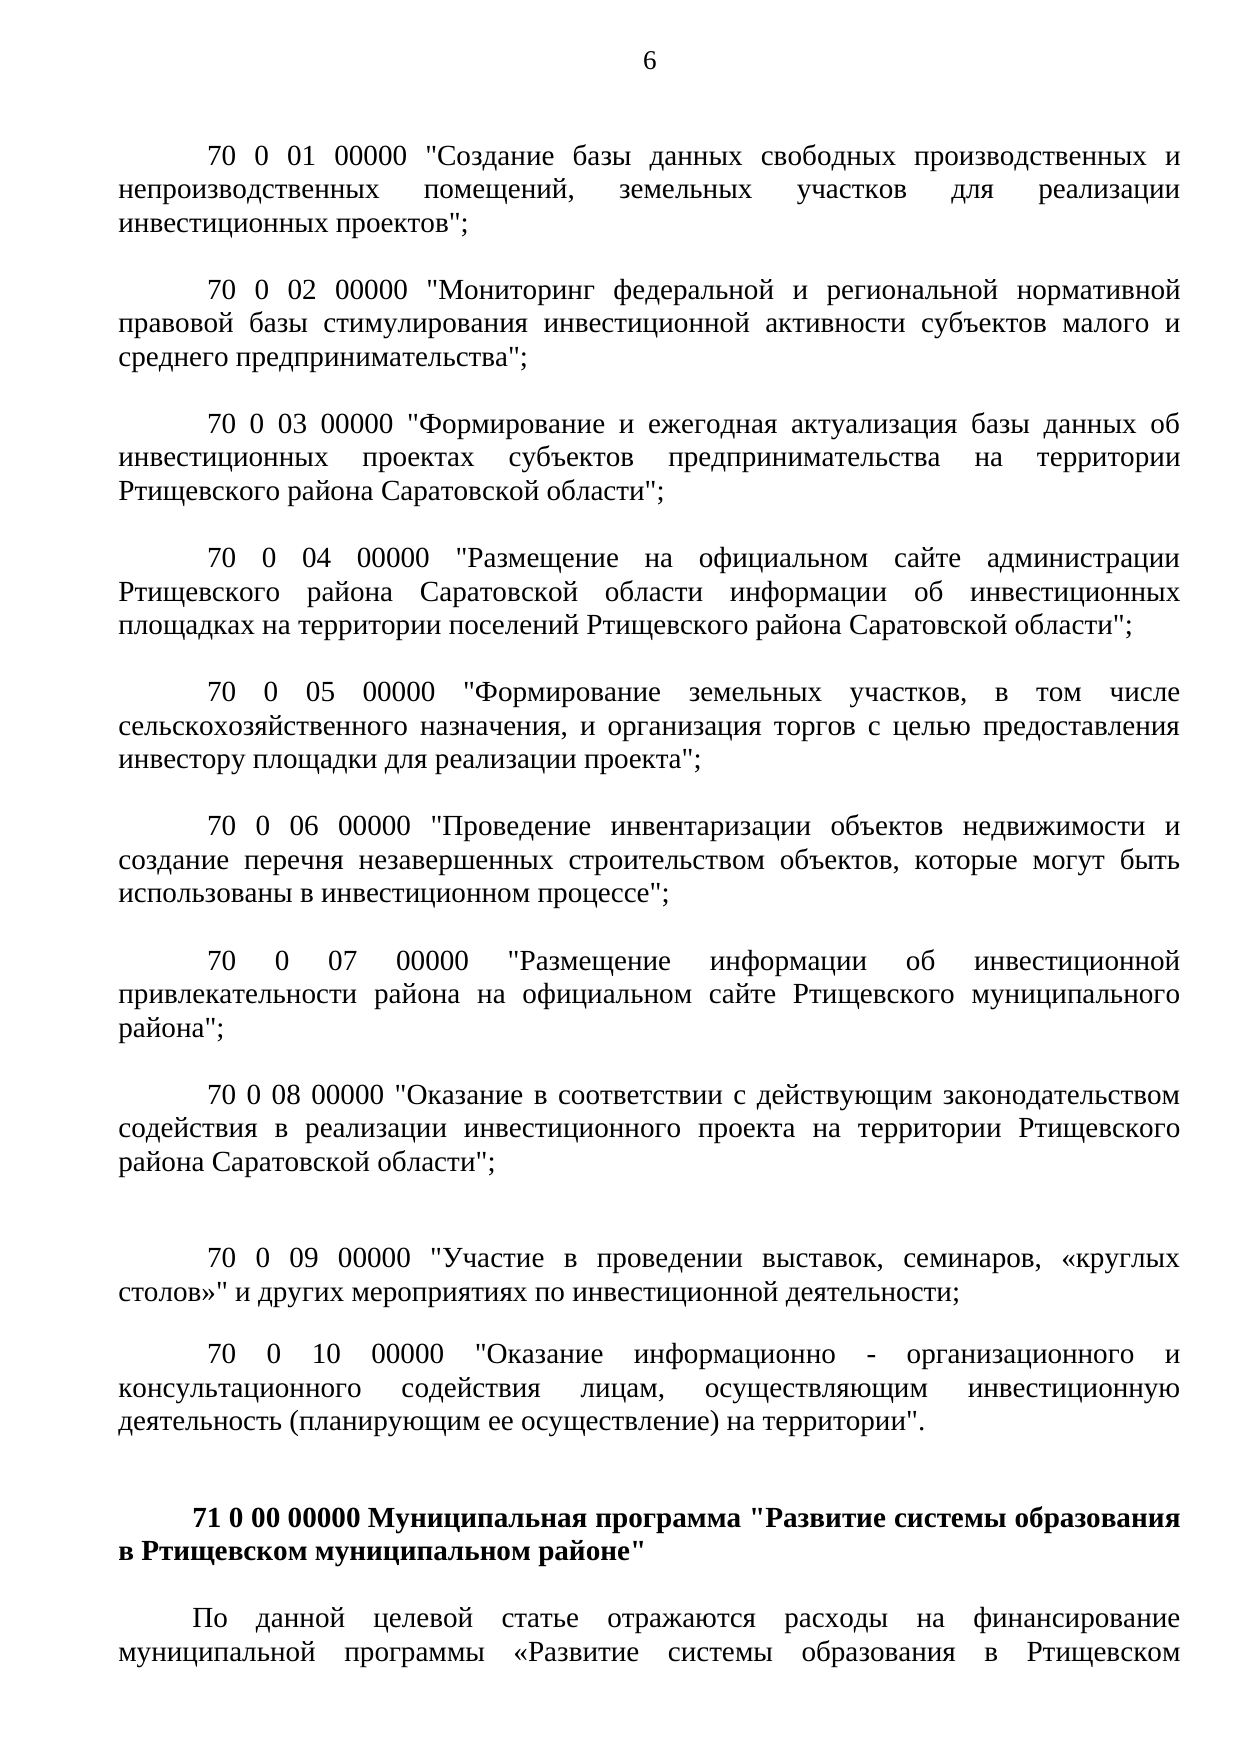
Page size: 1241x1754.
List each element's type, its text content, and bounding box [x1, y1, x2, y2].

text 70 0 04 00000 "Размещение на официальном сайте администрации Ртищевского района Саратовской области информации об инвестиционных площадках на территории поселений Ртищевского района Саратовской области"; [118, 540, 1181, 641]
text 70 0 02 00000 "Мониторинг федеральной и региональной нормативной правовой базы стимулирования инвестиционной активности субъектов малого и среднего предпринимательства"; [118, 272, 1181, 372]
text 70 0 01 00000 "Создание базы данных свободных производственных и непроизводственных помещений, земельных участков для реализации инвестиционных проектов"; [118, 138, 1181, 238]
text 70 0 05 00000 "Формирование земельных участков, в том числе сельскохозяйственного назначения, и организация торгов с целью предоставления инвестору площадки для реализации проекта"; [118, 674, 1181, 775]
text 70 0 03 00000 "Формирование и ежегодная актуализация базы данных об инвестиционных проектах субъектов предпринимательства на территории Ртищевского района Саратовской области"; [118, 406, 1181, 507]
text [118, 1600, 1181, 1667]
text 70 0 08 00000 "Оказание в соответствии с действующим законодательством содействия в реализации инвестиционного проекта на территории Ртищевского района Саратовской области"; [118, 1077, 1181, 1177]
text 70 0 07 00000 "Размещение информации об инвестиционной привлекательности района на официальном сайте Ртищевского муниципального района"; [118, 943, 1181, 1043]
text 70 0 10 00000 "Оказание информационно - организационного и консультационного содействия лицам, осуществляющим инвестиционную деятельность (планирующим ее осуществление) на территории". [118, 1336, 1181, 1437]
text 70 0 06 00000 "Проведение инвентаризации объектов недвижимости и создание перечня незавершенных строительством объектов, которые могут быть использованы в инвестиционном процессе"; [118, 808, 1181, 909]
text 70 0 09 00000 "Участие в проведении выставок, семинаров, «круглых столов»" и других мероприятиях по инвестиционной деятельности; [118, 1240, 1181, 1307]
text 71 0 00 00000 Муниципальная программа "Развитие системы образования в Ртищевском муниципальном районе" [118, 1500, 1181, 1567]
